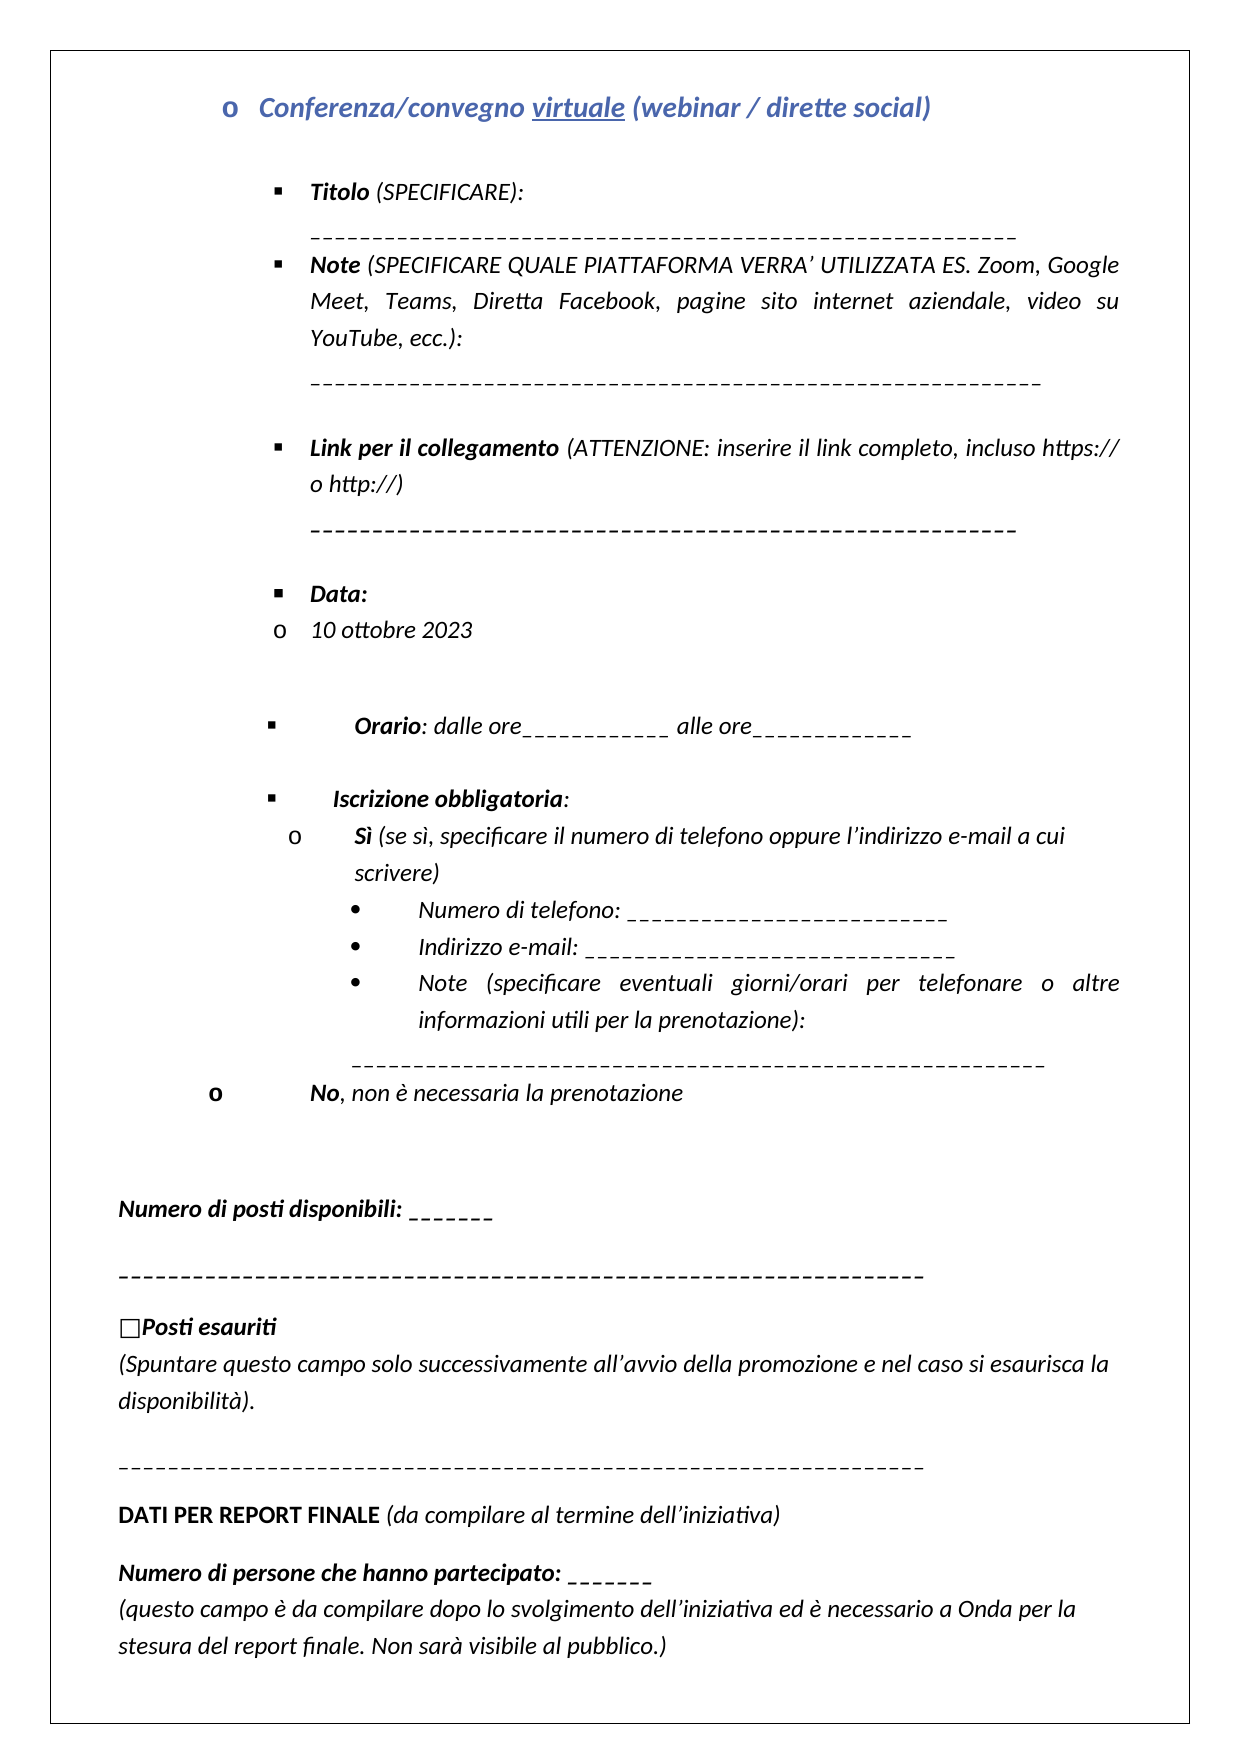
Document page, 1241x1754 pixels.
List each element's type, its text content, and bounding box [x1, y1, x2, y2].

list 10 ottobre 2023 [272, 614, 1122, 646]
list _________________________________________________________ [310, 505, 1122, 535]
list _________________________________________________________ [310, 212, 1122, 243]
list Conferenza/convegno virtuale (webinar / dirette social) [221, 89, 1122, 126]
list Sì (se sì, specificare il numero di telefono oppure l’indirizzo e-mail a cui scrivere) [287, 820, 1122, 888]
list Note (specificare eventuali giorni/orari per telefonare o altre informazioni utili per la prenotazione): [351, 967, 1122, 1034]
text DATI PER REPORT FINALE (da compilare al termine dell’iniziativa) [118, 1499, 1122, 1530]
list Numero di telefono: __________________________ [351, 894, 1122, 925]
text _________________________________________________________________ [118, 1251, 1122, 1281]
list No, non è necessaria la prenotazione [193, 1077, 1122, 1109]
text □Posti esauriti (Spuntare questo campo solo successivamente all’avvio della promozione e nel caso si esaurisca la disponibilità). [118, 1308, 1122, 1415]
list Orario: dalle ore____________ alle ore_____________ [266, 710, 1122, 741]
list Note (SPECIFICARE QUALE PIATTAFORMA VERRA’ UTILIZZATA ES. Zoom, Google Meet, Teams, Diretta Facebook, pagine sito internet aziendale, video su YouTube, ecc.): [272, 249, 1122, 353]
text Numero di posti disponibili: _______ [118, 1193, 1122, 1224]
list Titolo (SPECIFICARE): [272, 176, 1122, 206]
list Indirizzo e-mail: ______________________________ [351, 931, 1122, 961]
list ___________________________________________________________ [310, 359, 1122, 389]
list Link per il collegamento (ATTENZIONE: inserire il link completo, incluso https:// o http://) [272, 432, 1122, 499]
list ________________________________________________________ [351, 1040, 1122, 1071]
text Numero di persone che hanno partecipato: _______ (questo campo è da compilare dopo lo svolgimento dell’iniziativa ed è necessario a Onda per la stesura del report finale. Non sarà visibile al pubblico.) [118, 1557, 1122, 1661]
list Iscrizione obbligatoria: [266, 783, 1122, 814]
text _________________________________________________________________ [118, 1442, 1122, 1473]
list Data: [272, 578, 1122, 608]
